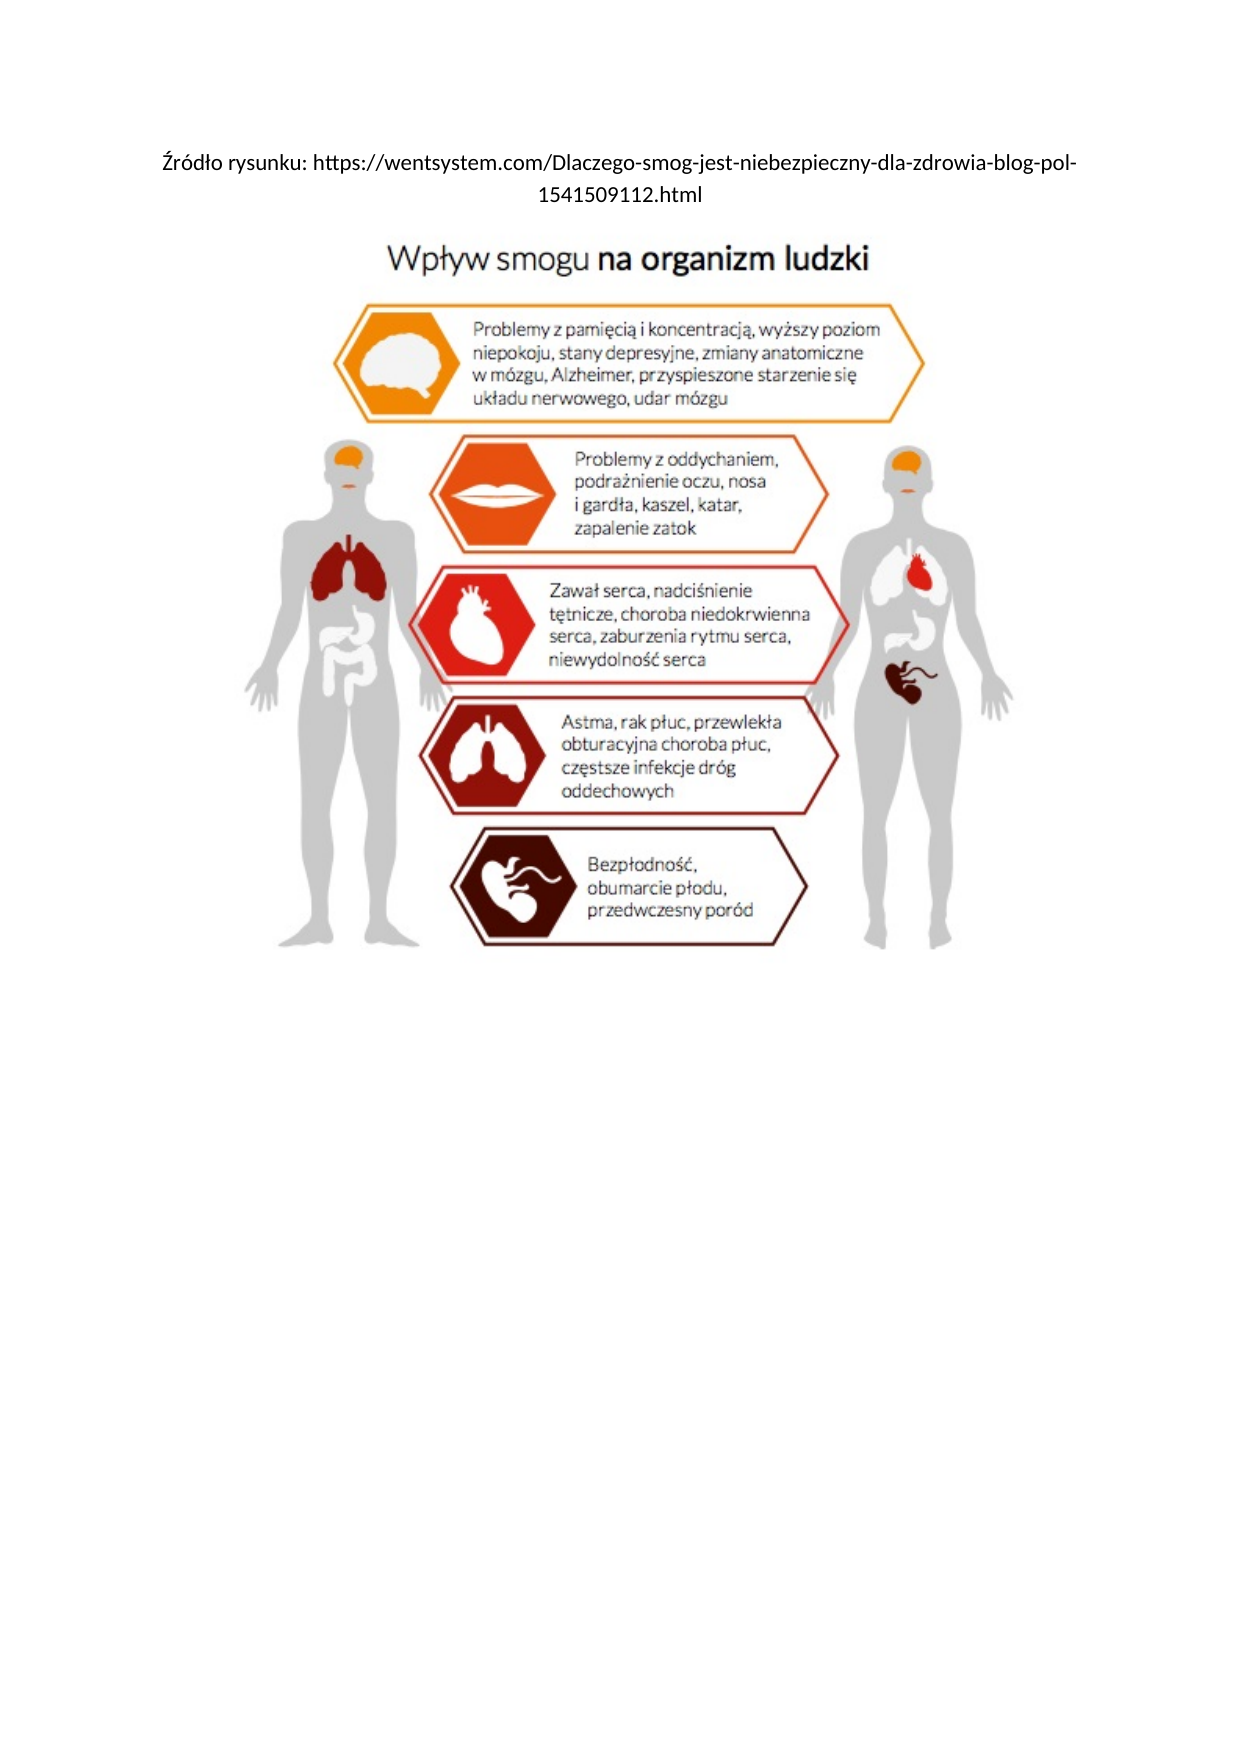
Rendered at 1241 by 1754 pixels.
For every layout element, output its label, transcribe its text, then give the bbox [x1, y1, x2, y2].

picture [210, 212, 1030, 984]
